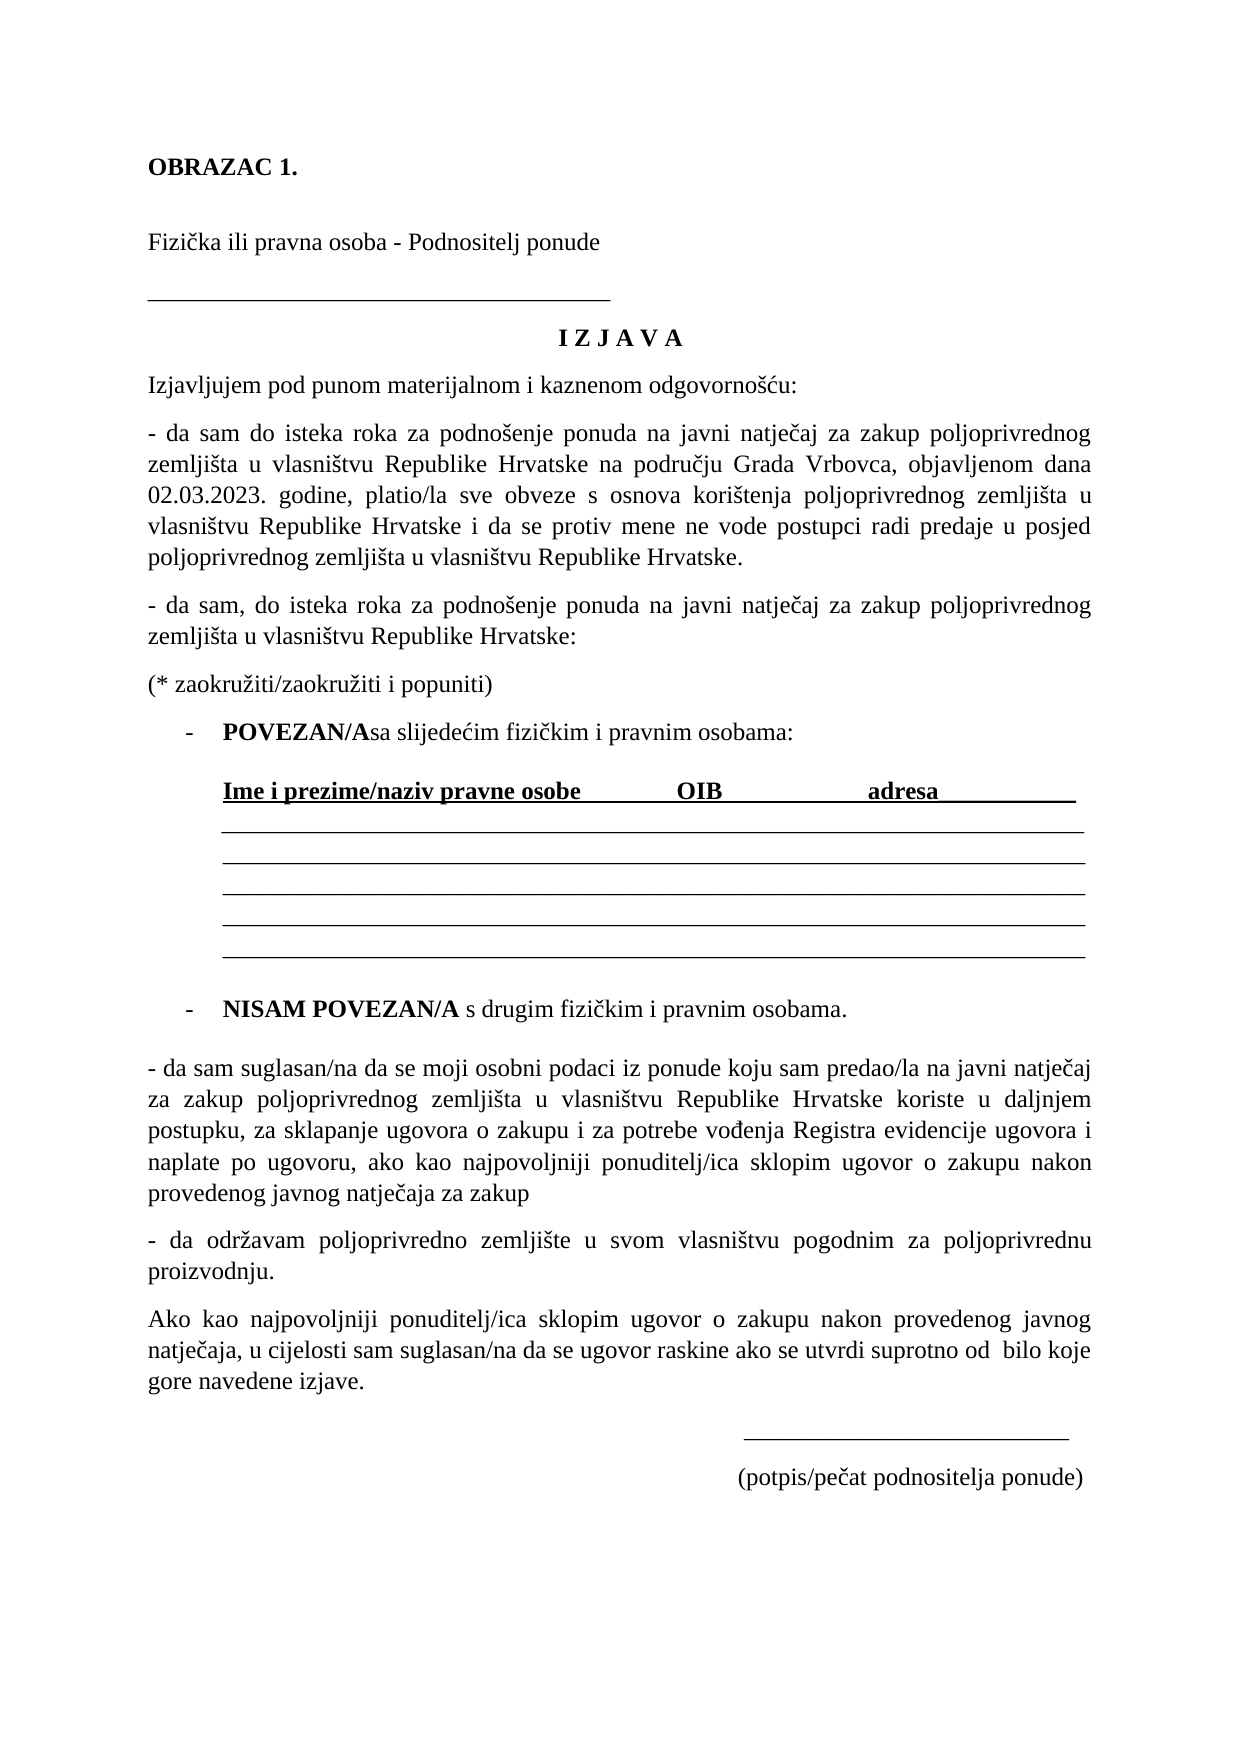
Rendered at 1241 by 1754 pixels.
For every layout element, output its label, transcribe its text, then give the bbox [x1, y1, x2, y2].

text - da sam do isteka roka za podnošenje ponuda na javni natječaj za zakup poljoprivrednog zemljišta u vlasništvu Republike Hrvatske na području Grada Vrbovca, objavljenom dana 02.03.2023. godine, platio/la sve obveze s osnova korištenja poljoprivrednog zemljišta u vlasništvu Republike Hrvatske i da se protiv mene ne vode postupci radi predaje u posjed poljoprivrednog zemljišta u vlasništvu Republike Hrvatske. [148, 418, 1093, 571]
text _____________________________________________________________________ [148, 807, 1093, 836]
text _____________________________________________________________________ [223, 869, 1093, 898]
text Izjavljujem pod punom materijalnom i kaznenom odgovornošću: [148, 371, 1093, 399]
text Ako kao najpovoljniji ponuditelj/ica sklopim ugovor o zakupu nakon provedenog javnog natječaja, u cijelosti sam suglasan/na da se ugovor raskine ako se utvrdi suprotno od bilo koje gore navedene izjave. [148, 1304, 1093, 1395]
text I Z J A V A [148, 323, 1093, 352]
text _____________________________________ [148, 275, 1093, 304]
list POVEZAN/Asa slijedećim fizičkim i pravnim osobama: [185, 717, 1093, 745]
text _____________________________________________________________________ [223, 838, 1093, 867]
subtitle OBRAZAC 1. [148, 152, 1093, 181]
text (* zaokružiti/zaokružiti i popuniti) [148, 669, 1093, 698]
text Ime i prezime/naziv pravne osobe OIB adresa___________ [223, 776, 1093, 805]
text - da sam suglasan/na da se moji osobni podaci iz ponude koju sam predao/la na javni natječaj za zakup poljoprivrednog zemljišta u vlasništvu Republike Hrvatske koriste u daljnjem postupku, za sklapanje ugovora o zakupu i za potrebe vođenja Registra evidencije ugovora i naplate po ugovoru, ako kao najpovoljniji ponuditelj/ica sklopim ugovor o zakupu nakon provedenog javnog natječaja za zakup [148, 1053, 1093, 1206]
text __________________________ [148, 1414, 1093, 1443]
list NISAM POVEZAN/A s drugim fizičkim i pravnim osobama. [185, 994, 1093, 1022]
text (potpis/pečat podnositelja ponude) [664, 1462, 1093, 1490]
text _____________________________________________________________________ [149, 901, 1093, 929]
text _____________________________________________________________________ [223, 932, 1093, 960]
text - da sam, do isteka roka za podnošenje ponuda na javni natječaj za zakup poljoprivrednog zemljišta u vlasništvu Republike Hrvatske: [148, 590, 1093, 650]
text - da održavam poljoprivredno zemljište u svom vlasništvu pogodnim za poljoprivrednu proizvodnju. [148, 1225, 1093, 1285]
text Fizička ili pravna osoba - Podnositelj ponude [148, 227, 1093, 256]
